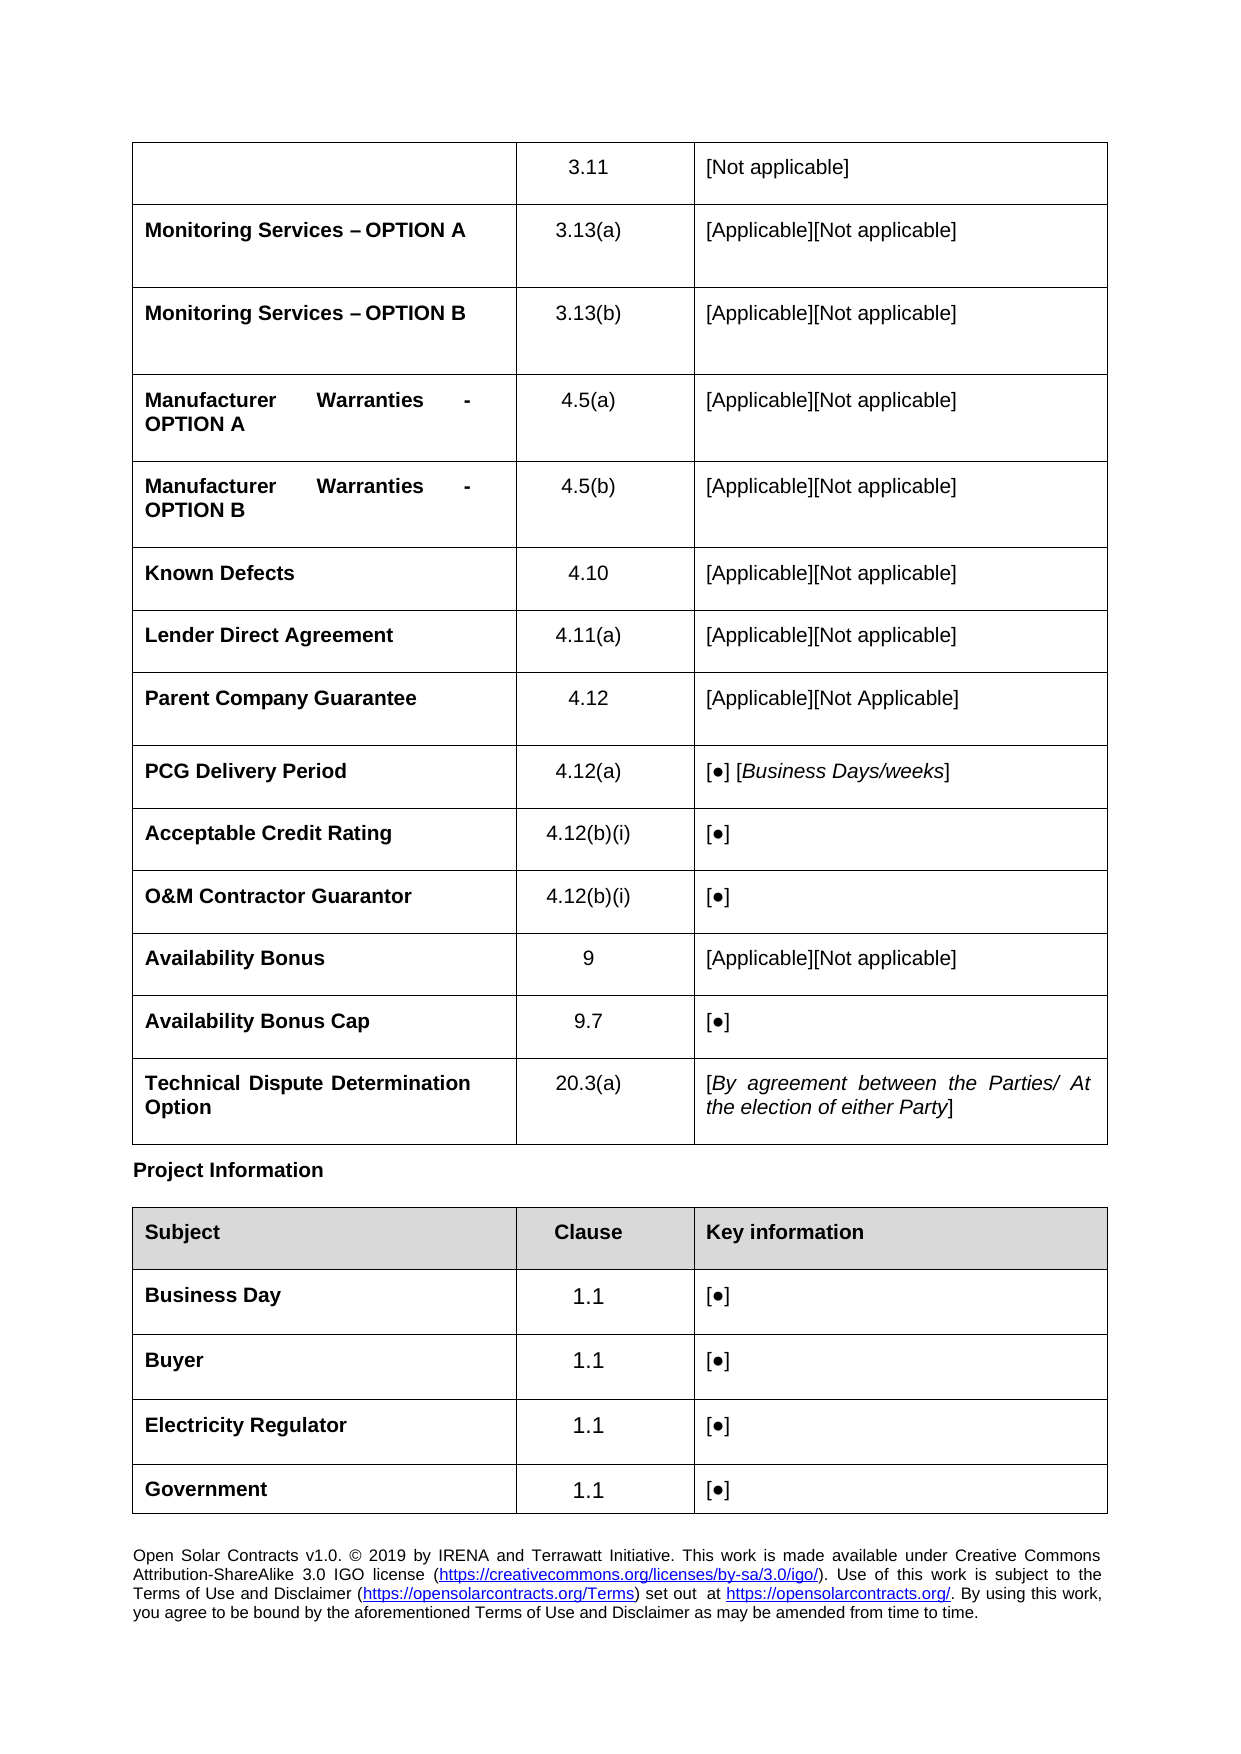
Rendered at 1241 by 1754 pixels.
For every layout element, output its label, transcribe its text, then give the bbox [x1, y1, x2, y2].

table_cell 9.7 [517, 996, 694, 1058]
table_cell [Applicable][Not applicable] [695, 548, 1107, 610]
table_cell Monitoring Services – OPTION A [133, 205, 516, 287]
table_cell 4.12(a) [517, 746, 694, 808]
table_cell 3.10 3.11 [517, 143, 694, 204]
table_cell [Applicable][Not applicable] [695, 288, 1107, 374]
table_cell Technical Dispute Determination Option [133, 1059, 516, 1144]
table_header Subject [133, 1208, 516, 1269]
table_cell 1.1 [517, 1335, 694, 1399]
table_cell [695, 143, 1107, 204]
table_cell 1.1 [517, 1270, 694, 1334]
table_cell 1.1 [517, 1400, 694, 1464]
table_cell PCG Delivery Period [133, 746, 516, 808]
table_cell Manufacturer Warranties - OPTION A [133, 375, 516, 461]
table_cell [●] [695, 1335, 1107, 1399]
table_cell [By agreement between the Parties/ At the election of either Party] [695, 1059, 1107, 1144]
table_header Clause [517, 1208, 694, 1269]
table_cell [Applicable][Not applicable] [695, 205, 1107, 287]
table_cell Business Day [133, 1270, 516, 1334]
table_cell [●] [Business Days/weeks] [695, 746, 1107, 808]
table_cell [Applicable][Not Applicable] [695, 673, 1107, 745]
table_cell [Applicable][Not applicable] [695, 611, 1107, 672]
table_header Key information [695, 1208, 1107, 1269]
table_cell Availability Bonus Cap [133, 996, 516, 1058]
table_cell 4.5(a) [517, 375, 694, 461]
table_cell Lender Direct Agreement [133, 611, 516, 672]
table_cell [●] [695, 1400, 1107, 1464]
table_cell 3.13(a) [517, 205, 694, 287]
table_cell [●] [695, 1270, 1107, 1334]
table_cell Acceptable Credit Rating [133, 809, 516, 870]
table_cell [Applicable][Not applicable] [695, 462, 1107, 547]
table_cell 4.11(a) [517, 611, 694, 672]
table_cell [●] [695, 871, 1107, 933]
table_cell 4.12 [517, 673, 694, 745]
table_cell [●] [695, 809, 1107, 870]
table_cell 4.5(b) [517, 462, 694, 547]
table_cell Known Defects [133, 548, 516, 610]
table_cell 20.3(a) [517, 1059, 694, 1144]
text Project Information [133, 1158, 1103, 1182]
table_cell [133, 143, 516, 204]
table_cell [Applicable][Not applicable] [695, 934, 1107, 995]
table_cell Government [133, 1465, 516, 1513]
table_cell 4.12(b)(i) [517, 809, 694, 870]
table_cell Electricity Regulator [133, 1400, 516, 1464]
table_cell [●] [695, 1465, 1107, 1513]
table_cell 3.13(b) [517, 288, 694, 374]
table_cell Availability Bonus [133, 934, 516, 995]
table_cell Monitoring Services – OPTION B [133, 288, 516, 374]
table_cell Manufacturer Warranties - OPTION B [133, 462, 516, 547]
table_cell Parent Company Guarantee [133, 673, 516, 745]
table_cell [Applicable][Not applicable] [695, 375, 1107, 461]
table_cell Buyer [133, 1335, 516, 1399]
table_cell [●] [695, 996, 1107, 1058]
table_cell 4.12(b)(i) [517, 871, 694, 933]
table_cell 4.10 [517, 548, 694, 610]
table_cell 1.1 [517, 1465, 694, 1513]
table_cell 9 [517, 934, 694, 995]
table_cell O&M Contractor Guarantor [133, 871, 516, 933]
